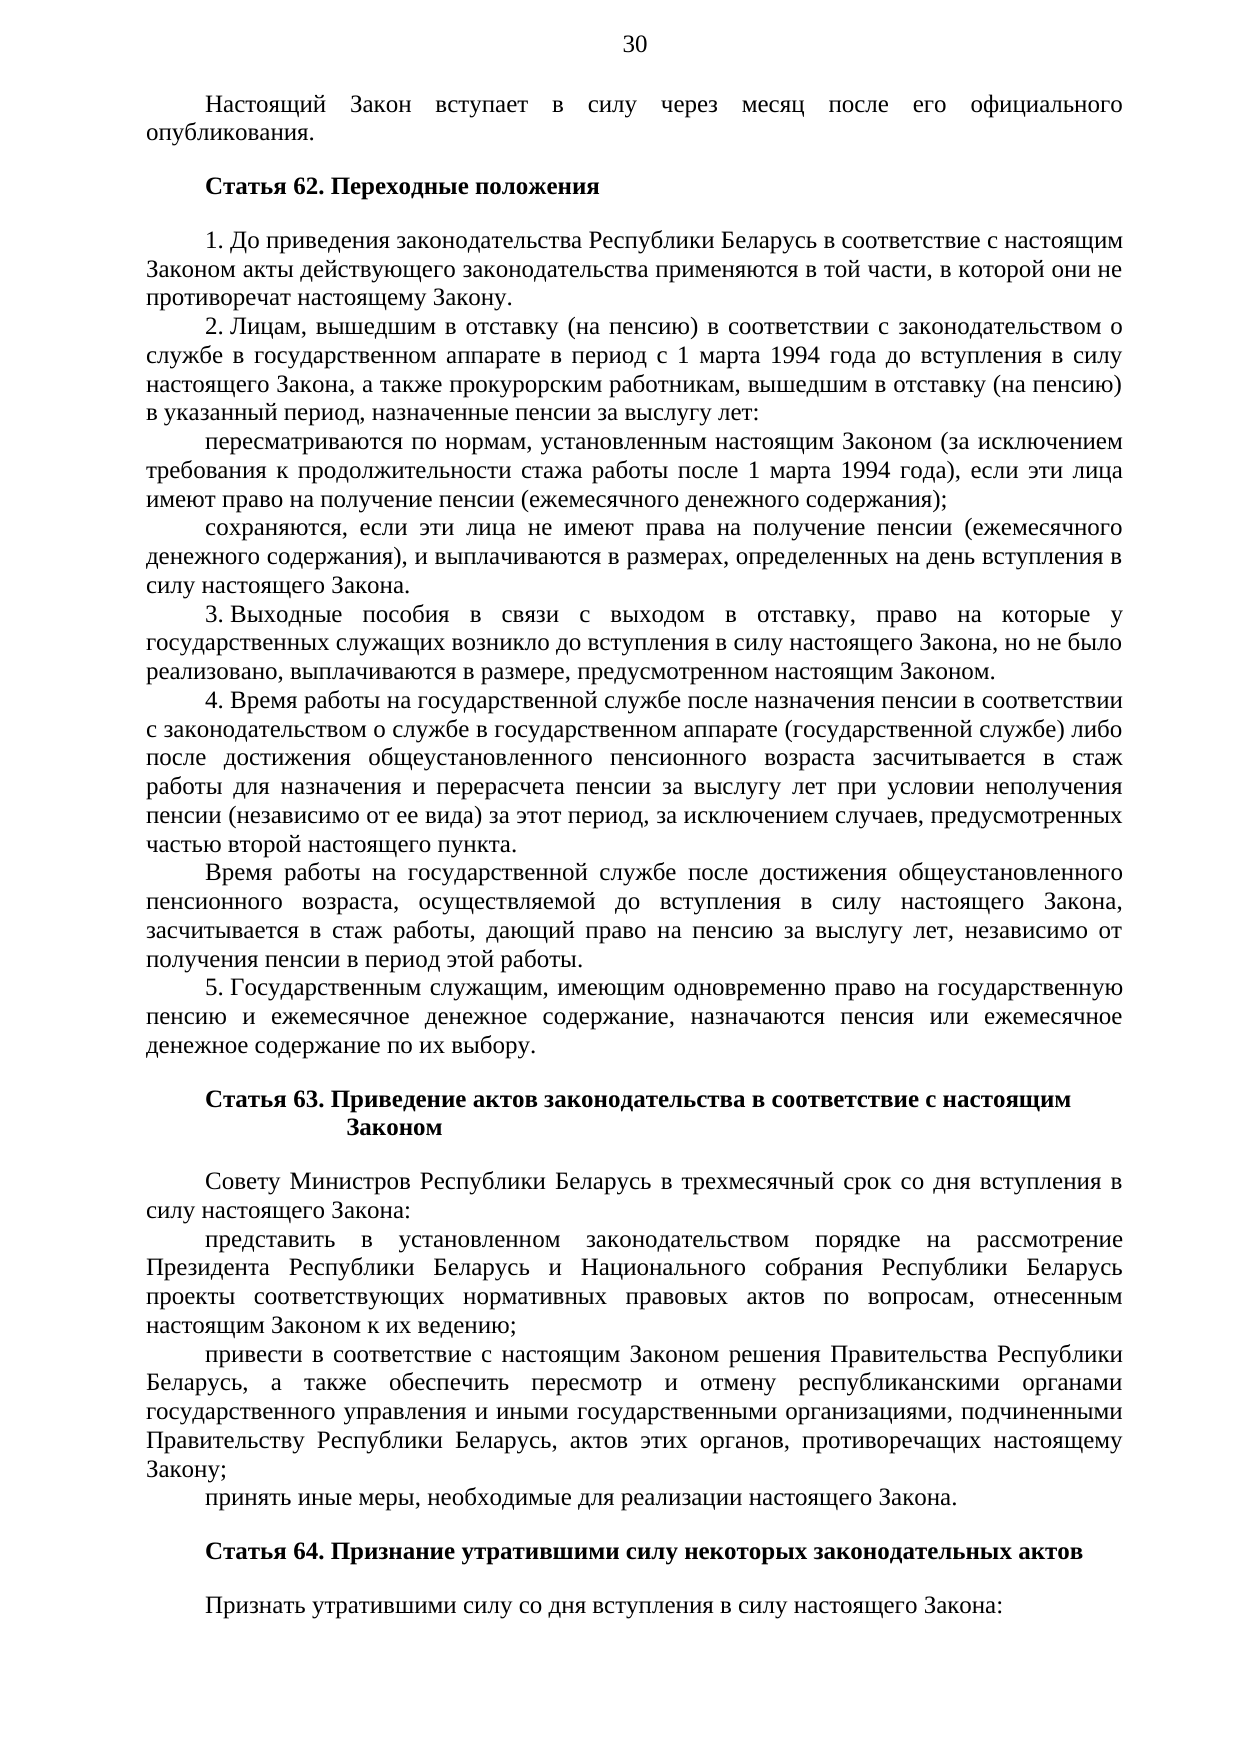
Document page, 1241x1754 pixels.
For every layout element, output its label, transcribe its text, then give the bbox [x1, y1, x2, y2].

text Настоящий Закон вступает в силу через месяц после его официального опубликования. [146, 89, 1123, 146]
text сохраняются, если эти лица не имеют права на получение пенсии (ежемесячного денежного содержания), и выплачиваются в размерах, определенных на день вступления в силу настоящего Закона. [146, 512, 1123, 599]
text Время работы на государственной службе после достижения общеустановленного пенсионного возраста, осуществляемой до вступления в силу настоящего Закона, засчитывается в стаж работы, дающий право на пенсию за выслугу лет, независимо от получения пенсии в период этой работы. [146, 857, 1123, 972]
text 4. Время работы на государственной службе после назначения пенсии в соответствии с законодательством о службе в государственном аппарате (государственной службе) либо после достижения общеустановленного пенсионного возраста засчитывается в стаж работы для назначения и перерасчета пенсии за выслугу лет при условии неполучения пенсии (независимо от ее вида) за этот период, за исключением случаев, предусмотренных частью второй настоящего пункта. [146, 685, 1123, 857]
text Статья 64. Признание утратившими силу некоторых законодательных актов [205, 1536, 1123, 1565]
text привести в соответствие с настоящим Законом решения Правительства Республики Беларусь, а также обеспечить пересмотр и отмену республиканскими органами государственного управления и иными государственными организациями, подчиненными Правительству Республики Беларусь, актов этих органов, противоречащих настоящему Закону; [146, 1339, 1123, 1482]
text 5. Государственным служащим, имеющим одновременно право на государственную пенсию и ежемесячное денежное содержание, назначаются пенсия или ежемесячное денежное содержание по их выбору. [146, 972, 1123, 1059]
text 3. Выходные пособия в связи с выходом в отставку, право на которые у государственных служащих возникло до вступления в силу настоящего Закона, но не было реализовано, выплачиваются в размере, предусмотренном настоящим Законом. [146, 599, 1123, 685]
text 1. До приведения законодательства Республики Беларусь в соответствие с настоящим Законом акты действующего законодательства применяются в той части, в которой они не противоречат настоящему Закону. [146, 225, 1123, 311]
text представить в установленном законодательством порядке на рассмотрение Президента Республики Беларусь и Национального собрания Республики Беларусь проекты соответствующих нормативных правовых актов по вопросам, отнесенным настоящим Законом к их ведению; [146, 1224, 1123, 1339]
text пересматриваются по нормам, установленным настоящим Законом (за исключением требования к продолжительности стажа работы после 1 марта 1994 года), если эти лица имеют право на получение пенсии (ежемесячного денежного содержания); [146, 426, 1123, 512]
text Статья 63. Приведение актов законодательства в соответствие с настоящим Законом [205, 1084, 1123, 1141]
text Совету Министров Республики Беларусь в трехмесячный срок со дня вступления в силу настоящего Закона: [146, 1166, 1123, 1224]
text 2. Лицам, вышедшим в отставку (на пенсию) в соответствии с законодательством о службе в государственном аппарате в период с 1 марта 1994 года до вступления в силу настоящего Закона, а также прокурорским работникам, вышедшим в отставку (на пенсию) в указанный период, назначенные пенсии за выслугу лет: [146, 311, 1123, 426]
text принять иные меры, необходимые для реализации настоящего Закона. [146, 1482, 1123, 1511]
text Статья 62. Переходные положения [205, 171, 1123, 200]
text Признать утратившими силу со дня вступления в силу настоящего Закона: [146, 1590, 1123, 1619]
